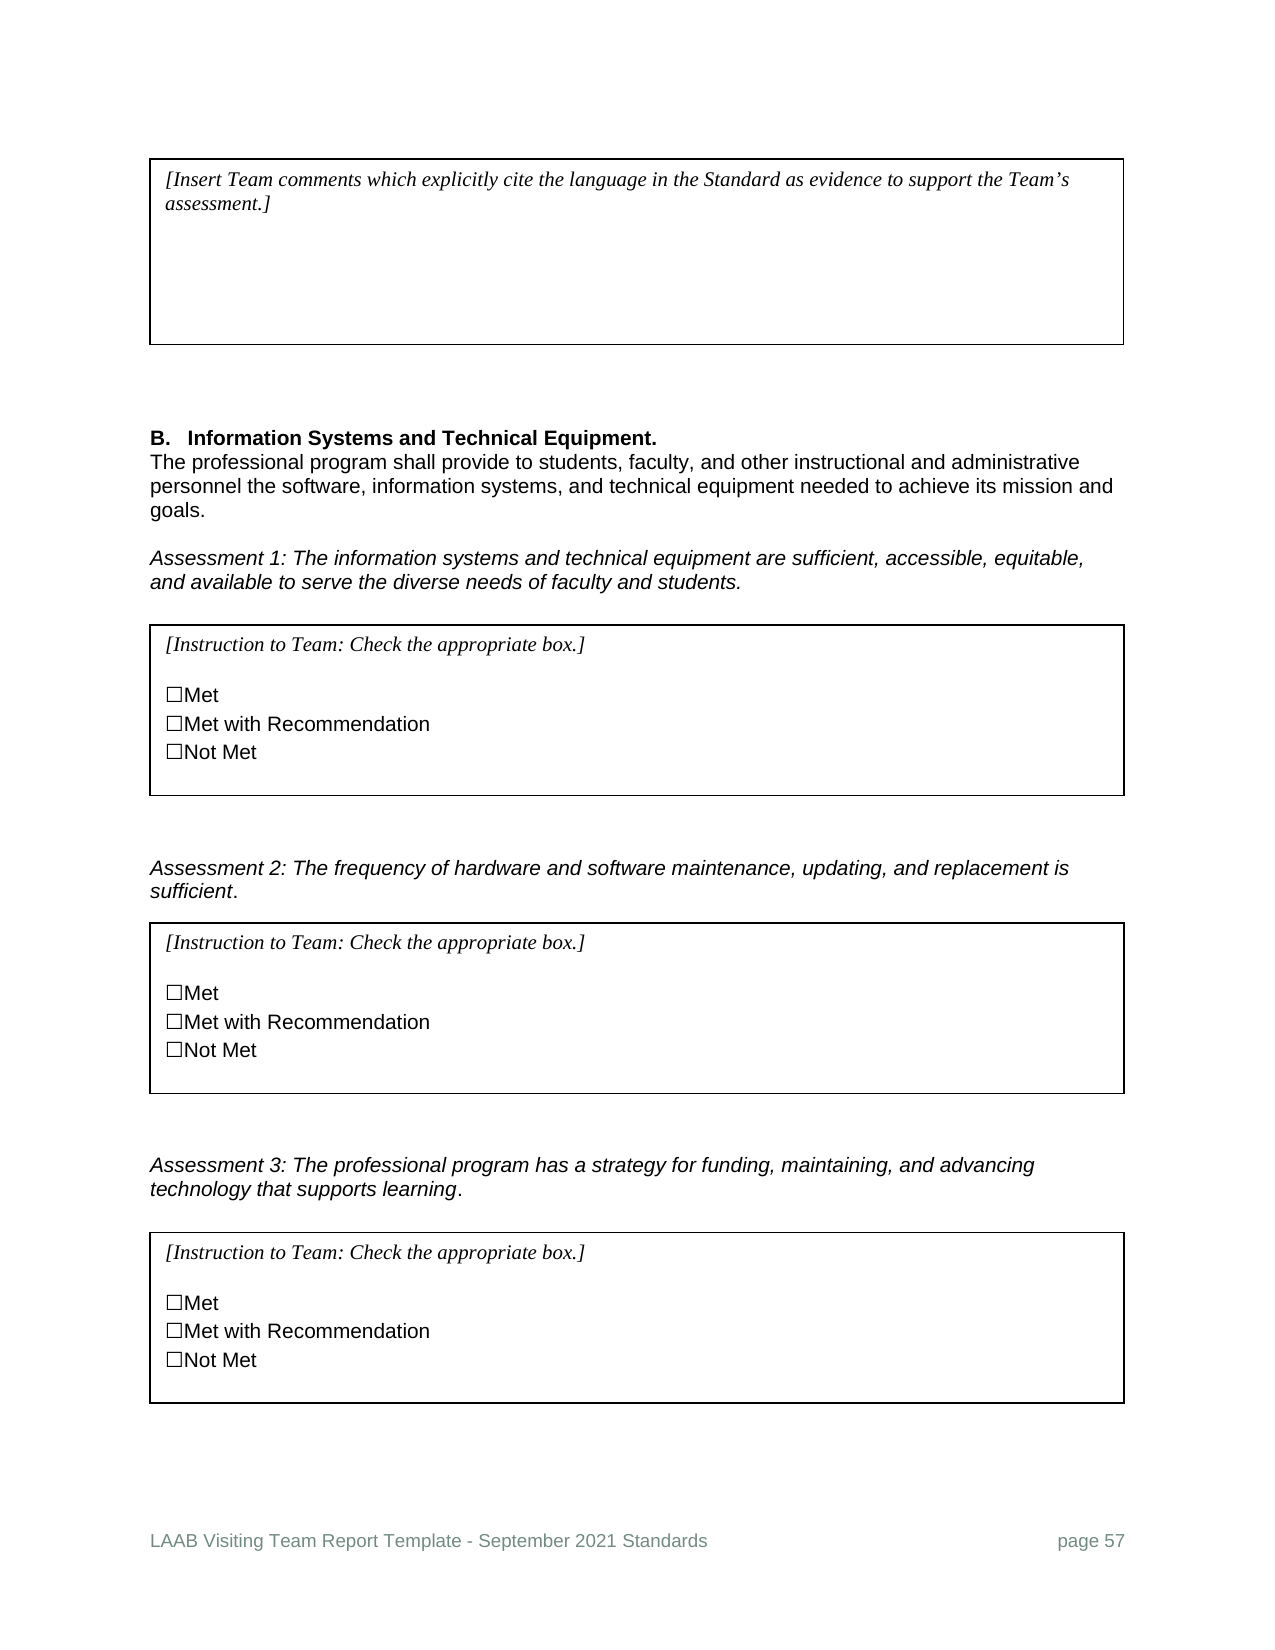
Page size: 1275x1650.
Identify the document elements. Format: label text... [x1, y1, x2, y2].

text Assessment 2: The frequency of hardware and software maintenance, updating, and replacement is sufficient. [150, 855, 1125, 903]
list Information Systems and Technical Equipment. [150, 426, 1125, 450]
text Assessment 3: The professional program has a strategy for funding, maintaining, and advancing technology that supports learning. [150, 1153, 1125, 1201]
text The professional program shall provide to students, faculty, and other instructional and administrative personnel the software, information systems, and technical equipment needed to achieve its mission and goals. [150, 450, 1125, 522]
text Assessment 1: The information systems and technical equipment are sufficient, accessible, equitable, and available to serve the diverse needs of faculty and students. [150, 546, 1125, 594]
